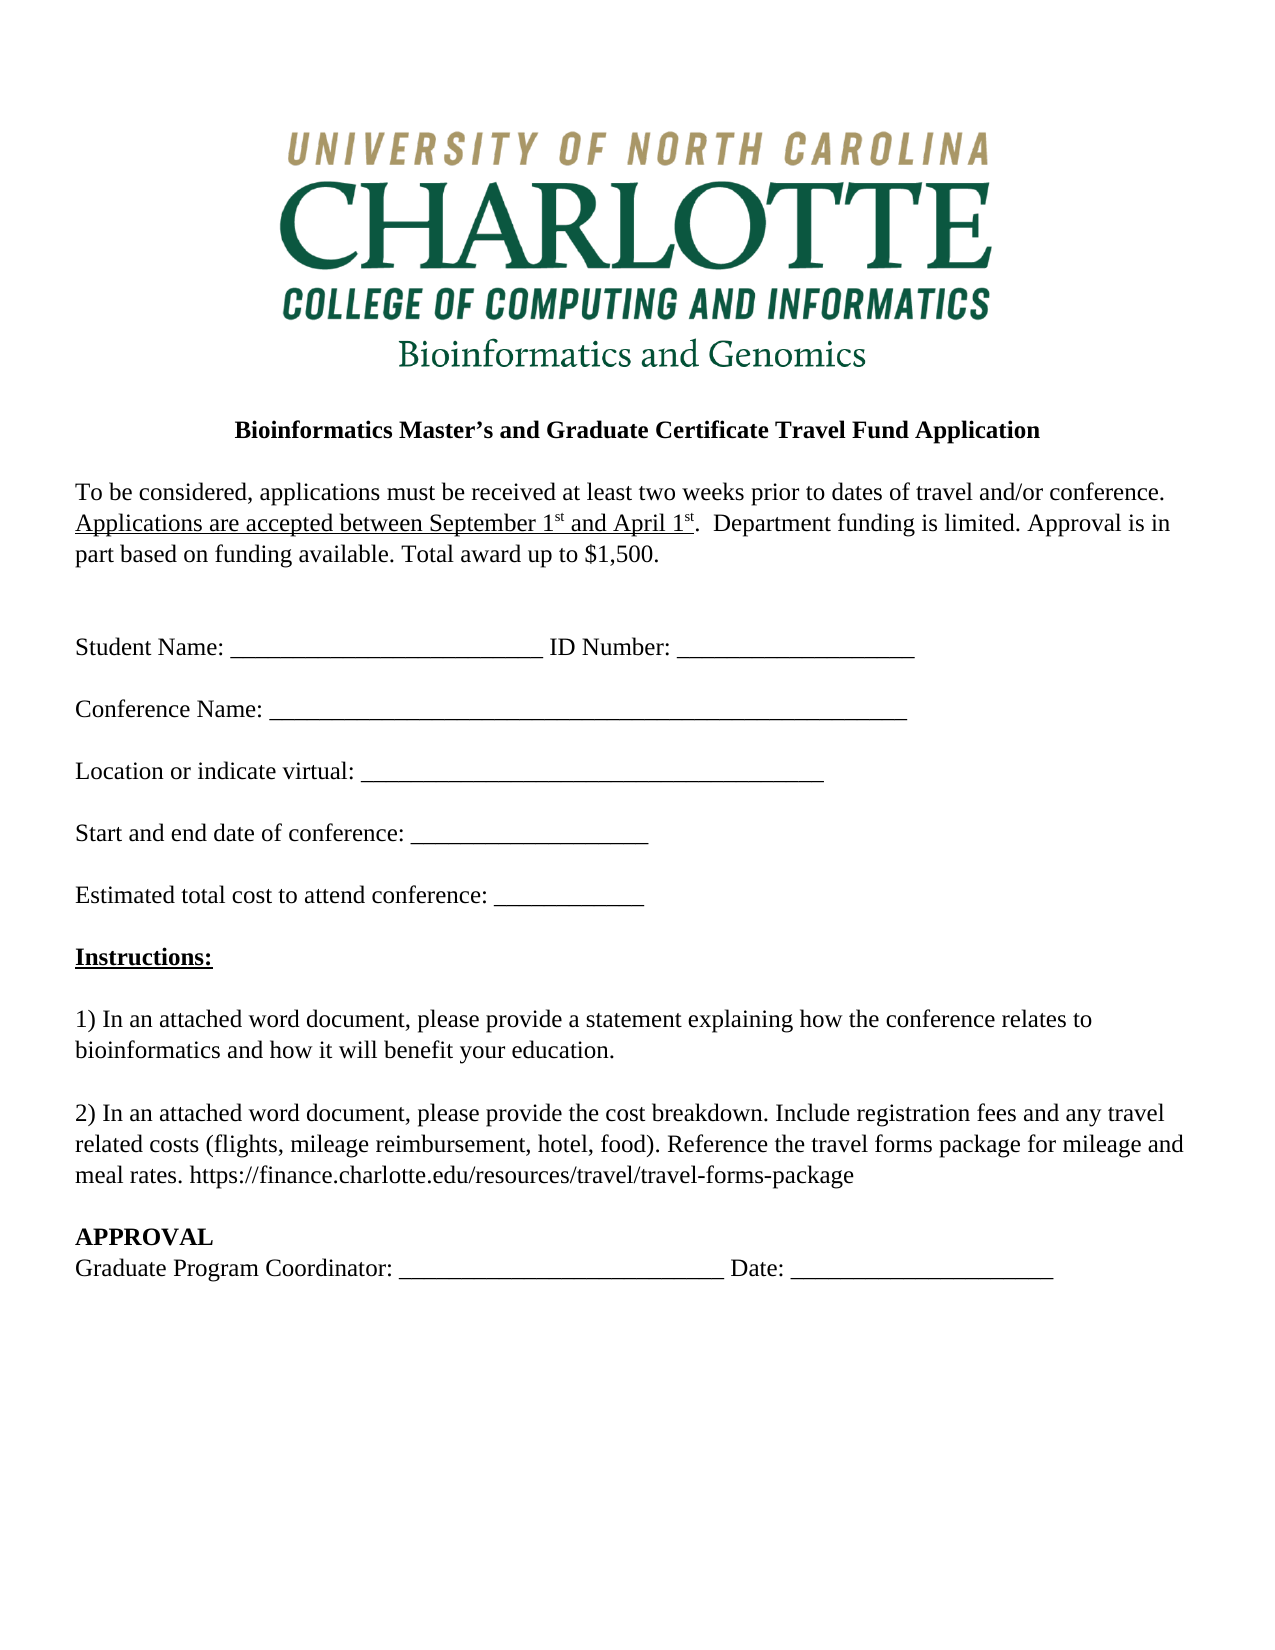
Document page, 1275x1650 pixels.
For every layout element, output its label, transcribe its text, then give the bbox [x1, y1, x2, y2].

text Instructions: [75, 942, 1200, 971]
text Graduate Program Coordinator: __________________________ Date: _____________________ [75, 1253, 1200, 1282]
text To be considered, applications must be received at least two weeks prior to dates of travel and/or conference. Applications are accepted between September 1st and April 1st. Department funding is limited. Approval is in part based on funding available. Total award up to $1,500. [75, 477, 1200, 568]
text Location or indicate virtual: _____________________________________ [75, 756, 1200, 785]
text Estimated total cost to attend conference: ____________ [75, 880, 1200, 909]
text Conference Name: ___________________________________________________ [75, 694, 1200, 723]
picture [270, 125, 1003, 372]
text Start and end date of conference: ___________________ [75, 818, 1200, 847]
text Student Name: _________________________ ID Number: ___________________ [75, 632, 1200, 661]
text 1) In an attached word document, please provide a statement explaining how the conference relates to bioinformatics and how it will benefit your education. [75, 1004, 1200, 1064]
text 2) In an attached word document, please provide the cost breakdown. Include registration fees and any travel related costs (flights, mileage reimbursement, hotel, food). Reference the travel forms package for mileage and meal rates. https://finance.charlotte.edu/resources/travel/travel-forms-package [75, 1098, 1200, 1188]
text Bioinformatics Master’s and Graduate Certificate Travel Fund Application [75, 415, 1200, 443]
text APPROVAL [75, 1222, 1200, 1251]
